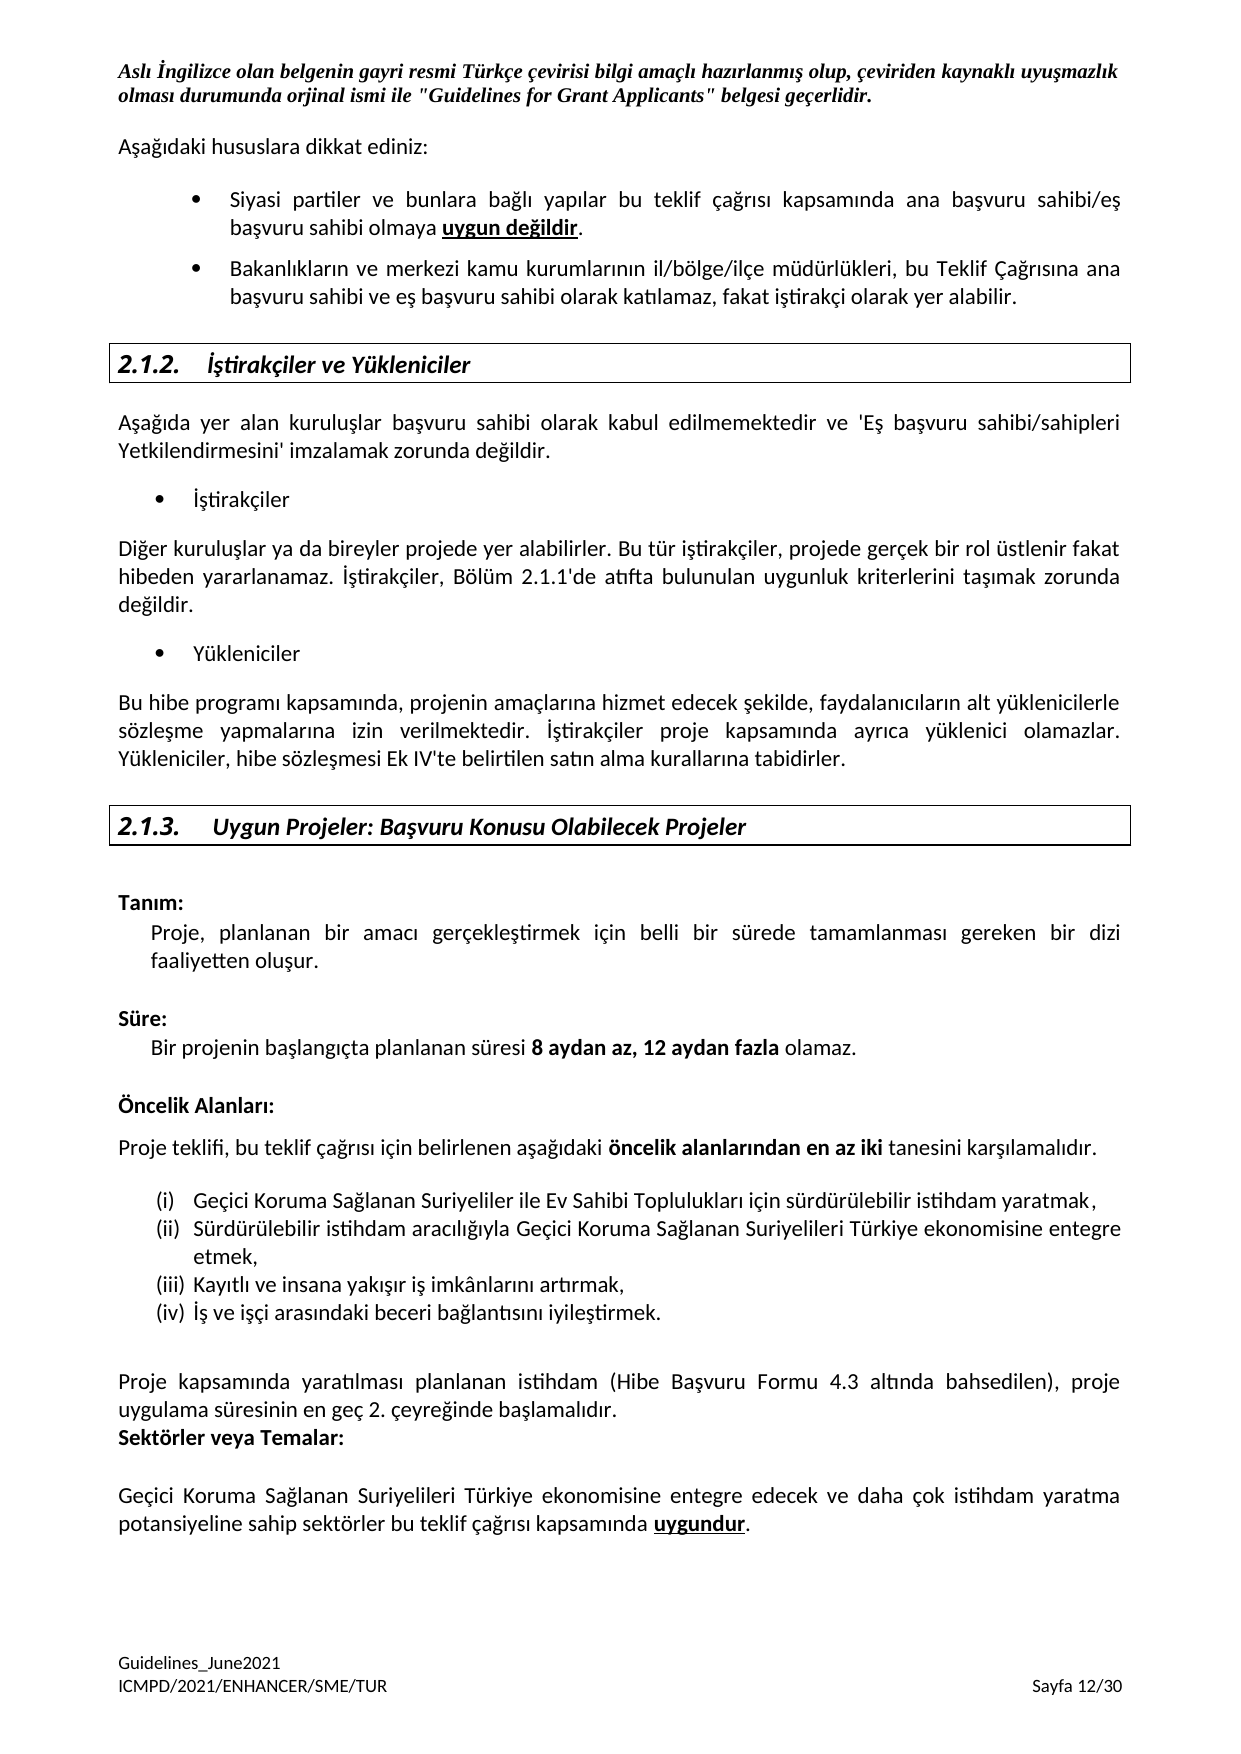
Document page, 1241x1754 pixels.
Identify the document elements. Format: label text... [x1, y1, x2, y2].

text Proje, planlanan bir amacı gerçekleştirmek için belli bir sürede tamamlanması gereken bir dizi faaliyetten oluşur. [151, 918, 1122, 974]
text Geçici Koruma Sağlanan Suriyelileri Türkiye ekonomisine entegre edecek ve daha çok istihdam yaratma potansiyeline sahip sektörler bu teklif çağrısı kapsamında uygundur. [118, 1481, 1122, 1537]
text Aşağıda yer alan kuruluşlar başvuru sahibi olarak kabul edilmemektedir ve 'Eş başvuru sahibi/sahipleri Yetkilendirmesini' imzalamak zorunda değildir. [118, 408, 1122, 464]
list Geçici Koruma Sağlanan Suriyeliler ile Ev Sahibi Toplulukları için sürdürülebilir istihdam yaratmak, [156, 1186, 1122, 1214]
list İştirakçiler [156, 485, 1122, 513]
text Öncelik Alanları: [118, 1091, 1122, 1119]
text İştirakçiler ve Yükleniciler [110, 344, 1130, 382]
list Yükleniciler [156, 639, 1122, 667]
text Bir projenin başlangıçta planlanan süresi 8 aydan az, 12 aydan fazla olamaz. [151, 1033, 1122, 1061]
text Tanım: [118, 888, 1122, 916]
text Proje kapsamında yaratılması planlanan istihdam (Hibe Başvuru Formu 4.3 altında bahsedilen), proje uygulama süresinin en geç 2. çeyreğinde başlamalıdır. [118, 1367, 1122, 1423]
text Uygun Projeler: Başvuru Konusu Olabilecek Projeler [110, 806, 1130, 844]
list İş ve işçi arasındaki beceri bağlantısını iyileştirmek. [156, 1298, 1122, 1326]
list Kayıtlı ve insana yakışır iş imkânlarını artırmak, [156, 1270, 1122, 1298]
text Proje teklifi, bu teklif çağrısı için belirlenen aşağıdaki öncelik alanlarından en az iki tanesini karşılamalıdır. [118, 1133, 1122, 1161]
list Siyasi partiler ve bunlara bağlı yapılar bu teklif çağrısı kapsamında ana başvuru sahibi/eş başvuru sahibi olmaya uygun değildir. [192, 185, 1122, 241]
list Bakanlıkların ve merkezi kamu kurumlarının il/bölge/ilçe müdürlükleri, bu Teklif Çağrısına ana başvuru sahibi ve eş başvuru sahibi olarak katılamaz, fakat iştirakçi olarak yer alabilir. [192, 254, 1122, 310]
text Diğer kuruluşlar ya da bireyler projede yer alabilirler. Bu tür iştirakçiler, projede gerçek bir rol üstlenir fakat hibeden yararlanamaz. İştirakçiler, Bölüm 2.1.1'de atıfta bulunulan uygunluk kriterlerini taşımak zorunda değildir. [118, 534, 1122, 618]
text Süre: [118, 1004, 1122, 1032]
text Bu hibe programı kapsamında, projenin amaçlarına hizmet edecek şekilde, faydalanıcıların alt yüklenicilerle sözleşme yapmalarına izin verilmektedir. İştirakçiler proje kapsamında ayrıca yüklenici olamazlar. Yükleniciler, hibe sözleşmesi Ek IV'te belirtilen satın alma kurallarına tabidirler. [118, 688, 1122, 772]
list Sürdürülebilir istihdam aracılığıyla Geçici Koruma Sağlanan Suriyelileri Türkiye ekonomisine entegre etmek, [156, 1214, 1122, 1270]
text Aşağıdaki hususlara dikkat ediniz: [118, 132, 1122, 160]
text Sektörler veya Temalar: [118, 1423, 1122, 1451]
